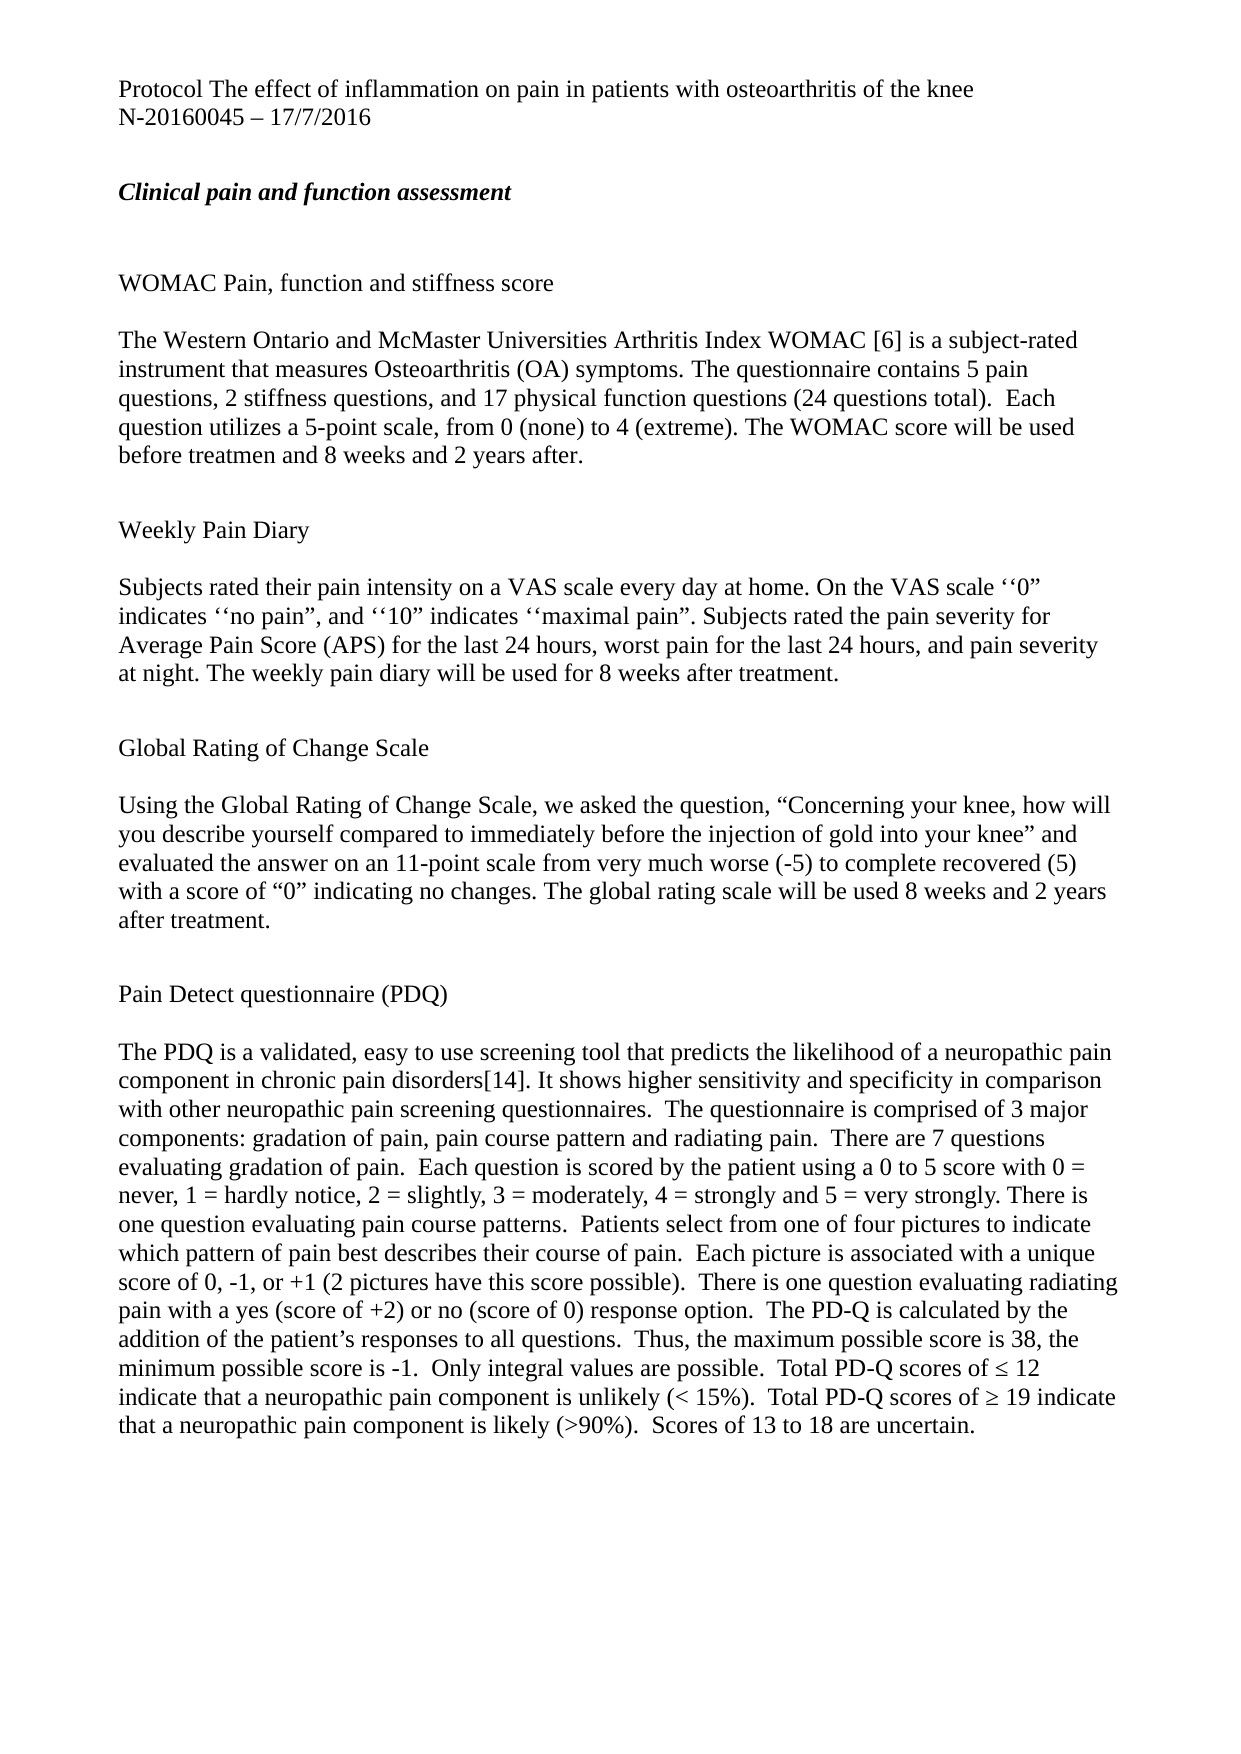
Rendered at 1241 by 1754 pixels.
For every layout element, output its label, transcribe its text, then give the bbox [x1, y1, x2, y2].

text Subjects rated their pain intensity on a VAS scale every day at home. On the VAS scale ‘‘0” indicates ‘‘no pain”, and ‘‘10” indicates ‘‘maximal pain”. Subjects rated the pain severity for Average Pain Score (APS) for the last 24 hours, worst pain for the last 24 hours, and pain severity at night. The weekly pain diary will be used for 8 weeks after treatment. [118, 572, 1122, 687]
text Using the Global Rating of Change Scale, we asked the question, “Concerning your knee, how will you describe yourself compared to immediately before the injection of gold into your knee” and evaluated the answer on an 11-point scale from very much worse (-5) to complete recovered (5) with a score of “0” indicating no changes. The global rating scale will be used 8 weeks and 2 years after treatment. [118, 790, 1122, 934]
text Weekly Pain Diary [118, 515, 1122, 543]
text WOMAC Pain, function and stiffness score [118, 268, 1122, 297]
text The Western Ontario and McMaster Universities Arthritis Index WOMAC [6] is a subject-rated instrument that measures Osteoarthritis (OA) symptoms. The questionnaire contains 5 pain questions, 2 stiffness questions, and 17 physical function questions (24 questions total). Each question utilizes a 5-point scale, from 0 (none) to 4 (extreme). The WOMAC score will be used before treatmen and 8 weeks and 2 years after. [118, 326, 1122, 469]
text Global Rating of Change Scale [118, 733, 1122, 761]
list Pain Detect questionnaire (PDQ) [118, 979, 1122, 1008]
text Clinical pain and function assessment [118, 177, 1122, 206]
list The PDQ is a validated, easy to use screening tool that predicts the likelihood of a neuropathic pain component in chronic pain disorders[14]. It shows higher sensitivity and specificity in comparison with other neuropathic pain screening questionnaires. The questionnaire is comprised of 3 major components: gradation of pain, pain course pattern and radiating pain. There are 7 questions evaluating gradation of pain. Each question is scored by the patient using a 0 to 5 score with 0 = never, 1 = hardly notice, 2 = slightly, 3 = moderately, 4 = strongly and 5 = very strongly. There is one question evaluating pain course patterns. Patients select from one of four pictures to indicate which pattern of pain best describes their course of pain. Each picture is associated with a unique score of 0, -1, or +1 (2 pictures have this score possible). There is one question evaluating radiating pain with a yes (score of +2) or no (score of 0) response option. The PD-Q is calculated by the addition of the patient’s responses to all questions. Thus, the maximum possible score is 38, the minimum possible score is -1. Only integral values are possible. Total PD-Q scores of ≤ 12 indicate that a neuropathic pain component is unlikely (< 15%). Total PD-Q scores of ≥ 19 indicate that a neuropathic pain component is likely (>90%). Scores of 13 to 18 are uncertain. [118, 1037, 1122, 1439]
